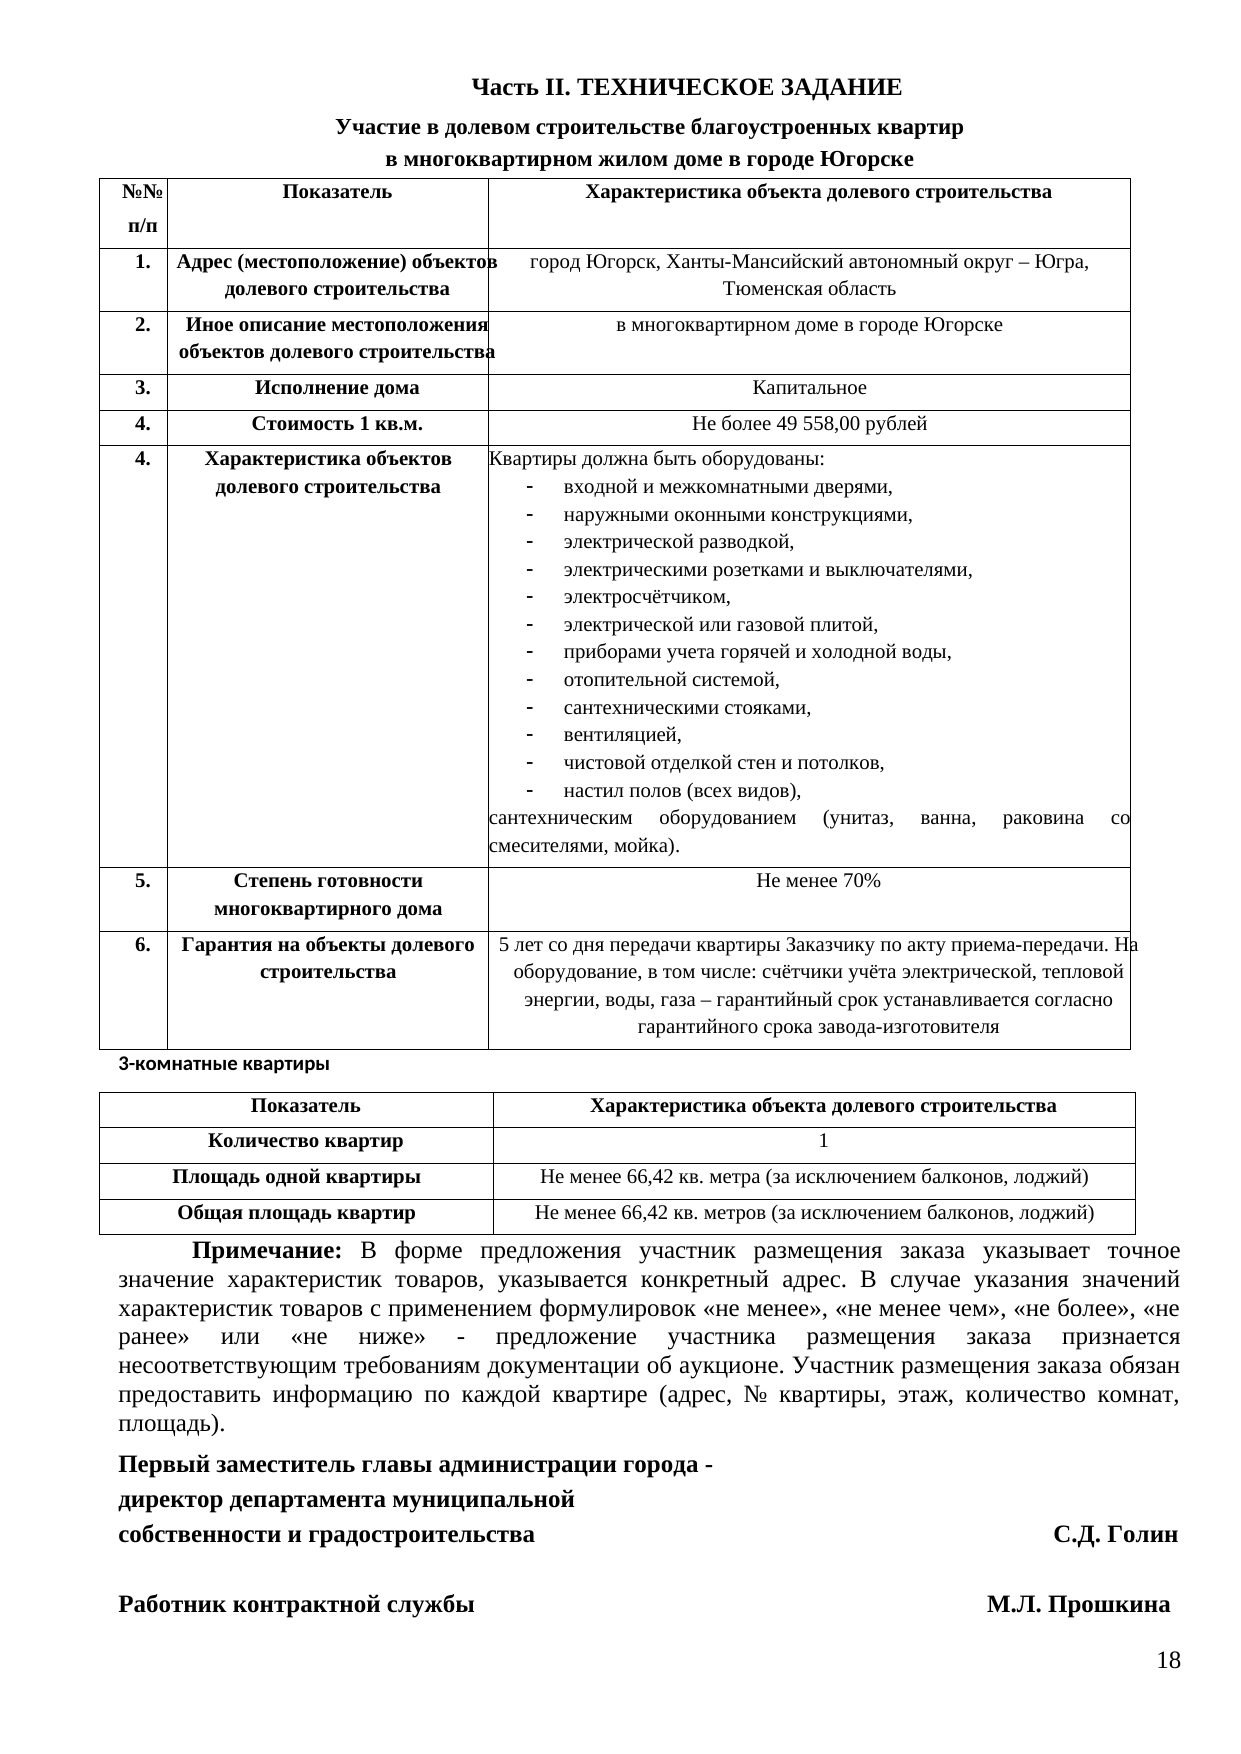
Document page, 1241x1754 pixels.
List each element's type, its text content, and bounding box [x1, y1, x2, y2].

text Примечание: В форме предложения участник размещения заказа указывает точное значение характеристик товаров, указывается конкретный адрес. В случае указания значений характеристик товаров с применением формулировок «не менее», «не менее чем», «не более», «не ранее» или «не ниже» - предложение участника размещения заказа признается несоответствующим требованиям документации об аукционе. Участник размещения заказа обязан предоставить информацию по каждой квартире (адрес, № квартиры, этаж, количество комнат, площадь). [118, 1235, 1181, 1436]
table_cell Исполнение дома [168, 375, 488, 409]
table_header №№ п/п [100, 179, 167, 247]
table_cell 2. [100, 312, 167, 374]
text Работник контрактной службы М.Л. Прошкина [118, 1589, 1181, 1618]
table_cell Характеристика объектов долевого строительства [168, 446, 488, 867]
table_cell 3. [100, 375, 167, 409]
table_cell Не менее 70% [489, 868, 1130, 931]
table_cell Степень готовности многоквартирного дома [168, 868, 488, 931]
table_cell 1 [494, 1128, 1135, 1163]
table_cell Гарантия на объекты долевого строительства [168, 932, 488, 1049]
text в многоквартирном жилом доме в городе Югорске [118, 145, 1181, 172]
table_header Характеристика объекта долевого строительства [494, 1093, 1135, 1127]
table_header Показатель [100, 1093, 493, 1127]
table_cell Квартиры должна быть оборудованы: входной и межкомнатными дверями, наружными оконными конструкциями, электрической разводкой, электрическими розетками и выключателями, электросчётчиком, электрической или газовой плитой, приборами учета горячей и холодной воды, отопительной системой, сантехническими стояками, вентиляцией, чистовой отделкой стен и потолков, настил полов (всех видов), сантехническим оборудованием (унитаз, ванна, раковина со смесителями, мойка). [489, 446, 1130, 867]
table_cell в многоквартирном доме в городе Югорске [489, 312, 1130, 374]
table_cell Количество квартир [100, 1128, 493, 1163]
table_cell 4. [100, 411, 167, 445]
table_cell 6. [100, 932, 167, 1049]
table_cell Не менее 66,42 кв. метров (за исключением балконов, лоджий) [494, 1200, 1135, 1234]
table_cell Не менее 66,42 кв. метра (за исключением балконов, лоджий) [494, 1164, 1135, 1198]
table_cell Не более 49 558,00 рублей [489, 411, 1130, 445]
table_cell Капитальное [489, 375, 1130, 409]
table_cell Иное описание местоположения объектов долевого строительства [168, 312, 488, 374]
text собственности и градостроительства С.Д. Голин [118, 1519, 1181, 1548]
table_cell 1. [100, 249, 167, 311]
table_cell Адрес (местоположение) объектов долевого строительства [168, 249, 488, 311]
table_header Показатель [168, 179, 488, 247]
table_cell город Югорск, Ханты-Мансийский автономный округ – Югра, Тюменская область [489, 249, 1130, 311]
text директор департамента муниципальной [118, 1484, 1181, 1513]
text Часть II. ТЕХНИЧЕСКОЕ ЗАДАНИЕ [118, 72, 1181, 100]
table_header Характеристика объекта долевого строительства [489, 179, 1130, 247]
table_cell 5 лет со дня передачи квартиры Заказчику по акту приема-передачи. На оборудование, в том числе: счётчики учёта электрической, тепловой энергии, воды, газа – гарантийный срок устанавливается согласно гарантийного срока завода-изготовителя [489, 932, 1130, 1049]
text Участие в долевом строительстве благоустроенных квартир [118, 113, 1181, 139]
table_cell Площадь одной квартиры [100, 1164, 493, 1198]
table_cell 5. [100, 868, 167, 931]
table_cell 4. [100, 446, 167, 867]
table_cell Стоимость 1 кв.м. [168, 411, 488, 445]
table_cell Общая площадь квартир [100, 1200, 493, 1234]
text 3-комнатные квартиры [118, 1050, 1181, 1075]
text Первый заместитель главы администрации города - [118, 1449, 1181, 1478]
